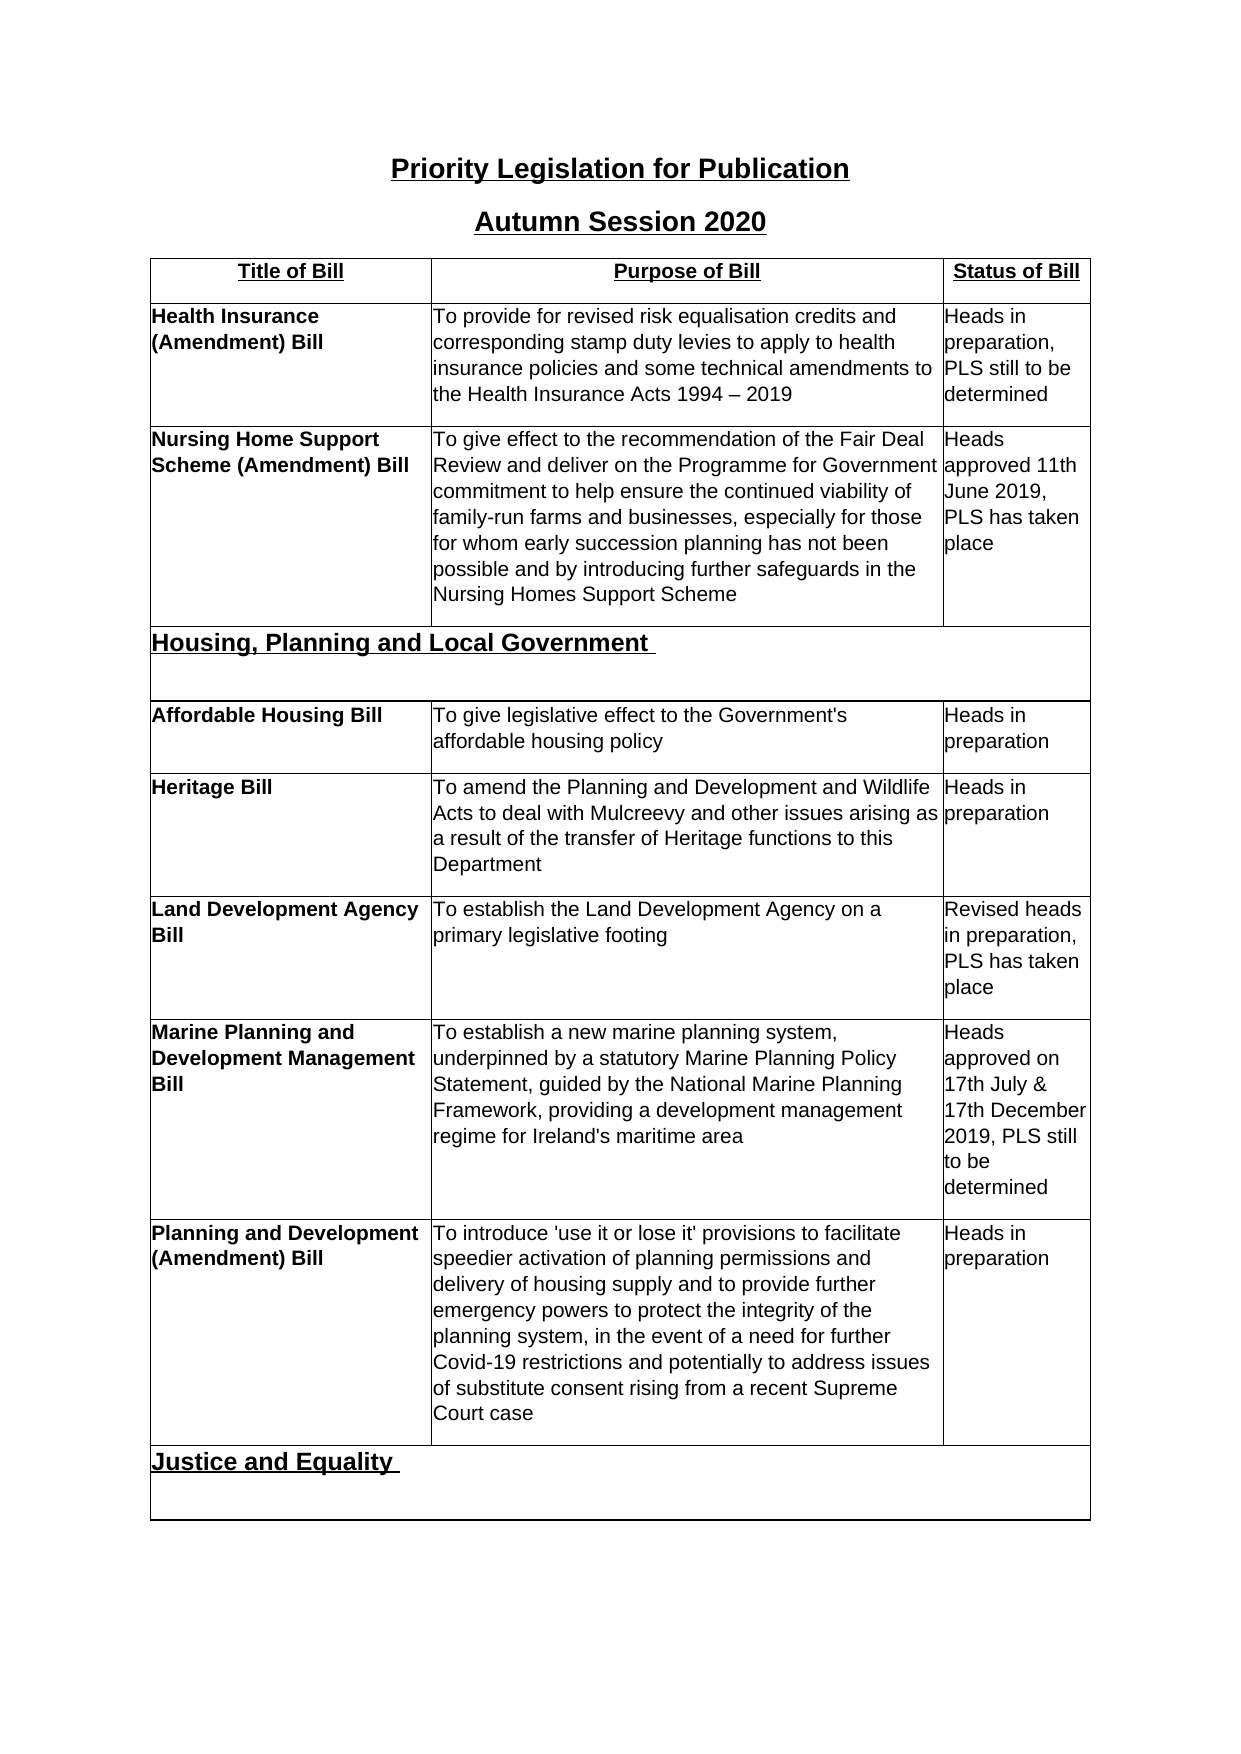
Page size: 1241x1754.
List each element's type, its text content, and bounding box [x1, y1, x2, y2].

table_cell Marine Planning and Development Management Bill [151, 1020, 431, 1219]
table_cell Heads in preparation [944, 702, 1090, 773]
table_cell To establish the Land Development Agency on a primary legislative footing [432, 897, 943, 1018]
table_cell To provide for revised risk equalisation credits and corresponding stamp duty levies to apply to health insurance policies and some technical amendments to the Health Insurance Acts 1994 – 2019 [432, 304, 943, 426]
table_cell Heads approved on 17th July & 17th December 2019, PLS still to be determined [944, 1020, 1090, 1219]
table_cell Revised heads in preparation, PLS has taken place [944, 897, 1090, 1018]
table_cell Heads approved 11th June 2019, PLS has taken place [944, 427, 1090, 626]
table_cell Heads in preparation, PLS still to be determined [944, 304, 1090, 426]
table_cell Heads in preparation [944, 1220, 1090, 1445]
table_cell To give legislative effect to the Government's affordable housing policy [432, 702, 943, 773]
table_cell Purpose of Bill [432, 259, 943, 303]
table_header Priority Legislation for Publication [151, 151, 1090, 204]
table_cell Affordable Housing Bill [151, 702, 431, 773]
table_cell Autumn Session 2020 [151, 205, 1090, 257]
table_cell To amend the Planning and Development and Wildlife Acts to deal with Mulcreevy and other issues arising as a result of the transfer of Heritage functions to this Department [432, 774, 943, 896]
table_cell Status of Bill [944, 259, 1090, 303]
table_cell To establish a new marine planning system, underpinned by a statutory Marine Planning Policy Statement, guided by the National Marine Planning Framework, providing a development management regime for Ireland's maritime area [432, 1020, 943, 1219]
table_cell Title of Bill [151, 259, 431, 303]
table_cell Land Development Agency Bill [151, 897, 431, 1018]
table_cell To introduce 'use it or lose it' provisions to facilitate speedier activation of planning permissions and delivery of housing supply and to provide further emergency powers to protect the integrity of the planning system, in the event of a need for further Covid-19 restrictions and potentially to address issues of substitute consent rising from a recent Supreme Court case [432, 1220, 943, 1445]
table_cell Housing, Planning and Local Government [151, 627, 1090, 700]
table_cell Planning and Development (Amendment) Bill [151, 1220, 431, 1445]
table_cell Health Insurance (Amendment) Bill [151, 304, 431, 426]
table_cell Justice and Equality [151, 1446, 1090, 1519]
table_cell To give effect to the recommendation of the Fair Deal Review and deliver on the Programme for Government commitment to help ensure the continued viability of family-run farms and businesses, especially for those for whom early succession planning has not been possible and by introducing further safeguards in the Nursing Homes Support Scheme [432, 427, 943, 626]
table_cell Heads in preparation [944, 774, 1090, 896]
table_cell Nursing Home Support Scheme (Amendment) Bill [151, 427, 431, 626]
table_cell Heritage Bill [151, 774, 431, 896]
